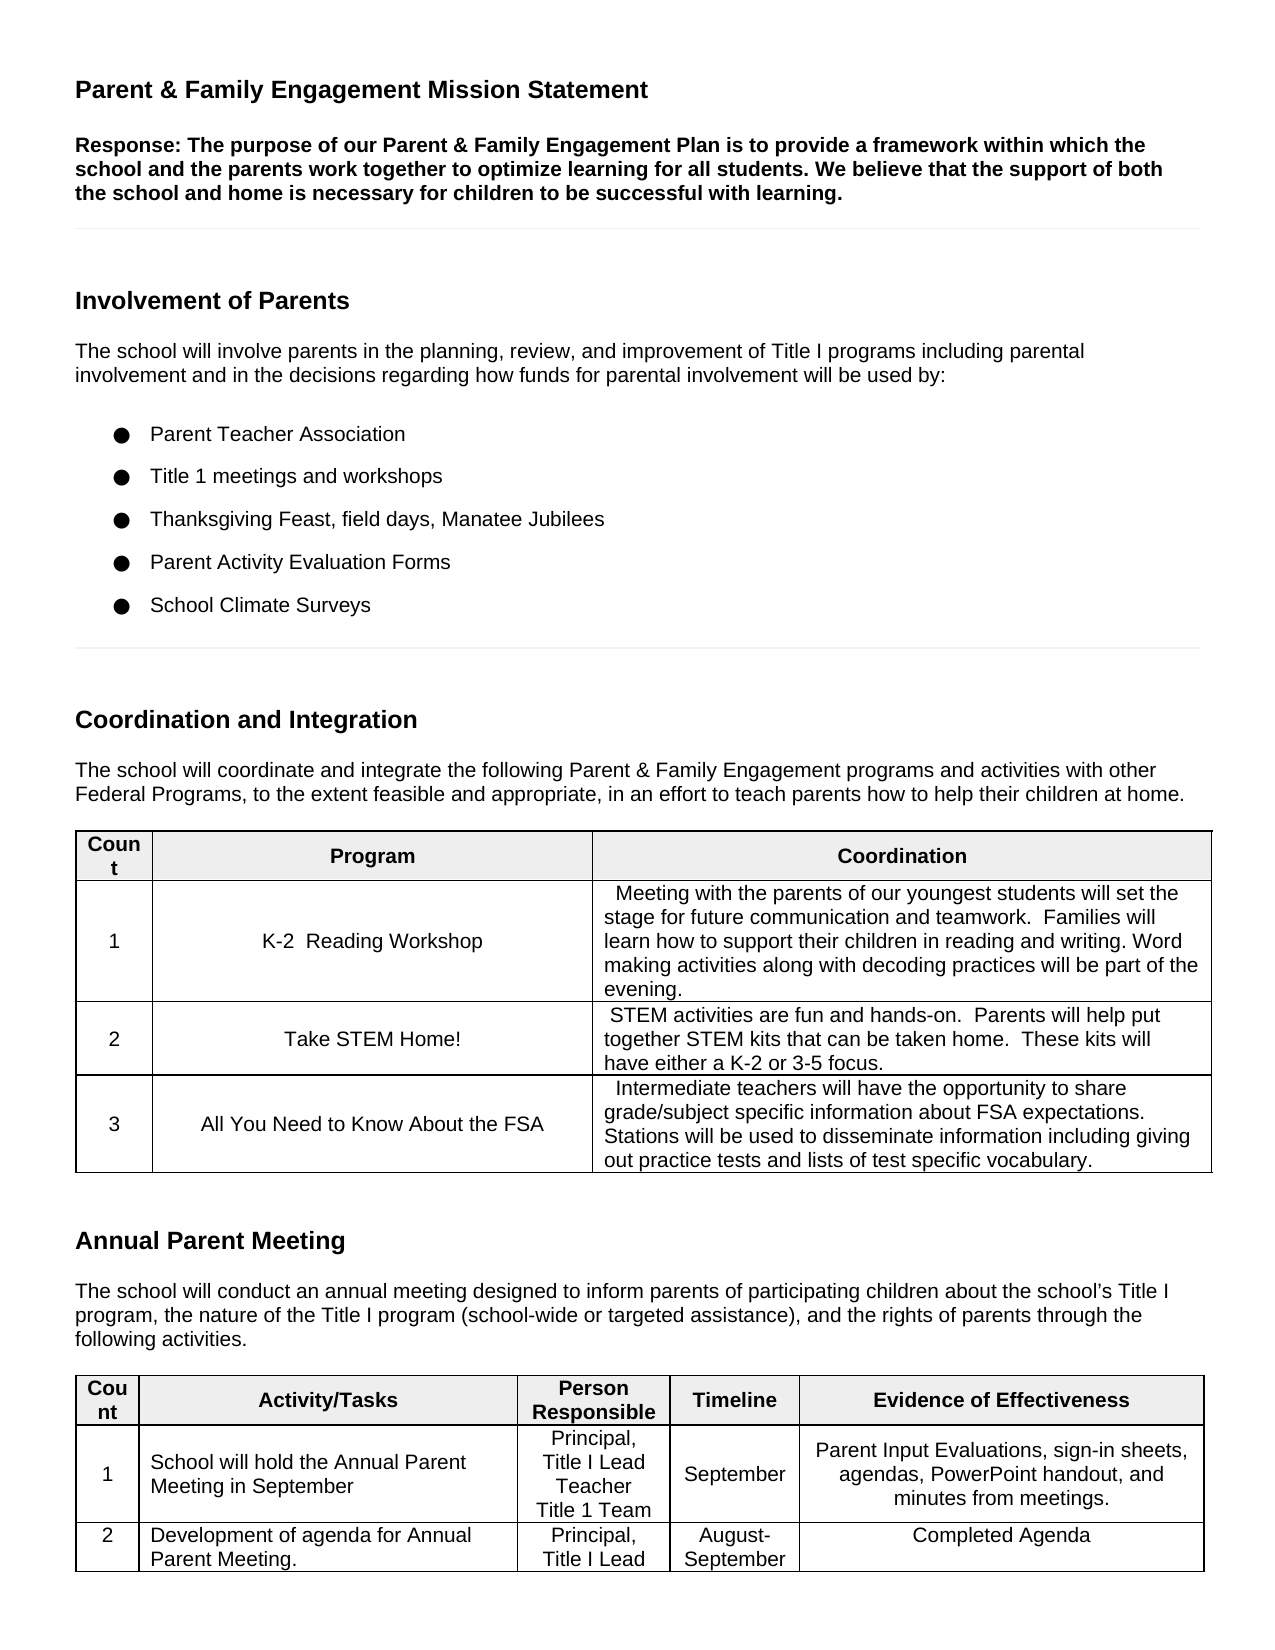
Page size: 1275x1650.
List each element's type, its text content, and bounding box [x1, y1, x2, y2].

table_header Activity/Tasks [140, 1376, 517, 1424]
list Title 1 meetings and workshops [112, 453, 1200, 496]
table_cell 1 [77, 1426, 138, 1521]
table_cell Completed Agenda [800, 1523, 1203, 1571]
table_header Coordination [593, 832, 1211, 879]
text Annual Parent Meeting The school will conduct an annual meeting designed to inform parents of participating children about the school’s Title I program, the nature of the Title I program (school-wide or targeted assistance), and the rights of parents through the following activities. [75, 1226, 1200, 1351]
table_cell School will hold the Annual Parent Meeting in September [140, 1426, 517, 1521]
table_cell 1 [77, 881, 152, 1001]
text Involvement of Parents [75, 286, 1200, 314]
table_cell 2 [77, 1523, 138, 1571]
table_cell 2 [77, 1002, 152, 1074]
table_cell Meeting with the parents of our youngest students will set the stage for future communication and teamwork. Families will learn how to support their children in reading and writing. Word making activities along with decoding practices will be part of the evening. [593, 881, 1211, 1001]
list Parent Activity Evaluation Forms [112, 538, 1200, 581]
table_header Person Responsible [518, 1376, 669, 1424]
table_header Evidence of Effectiveness [800, 1376, 1203, 1424]
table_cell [140, 1523, 517, 1571]
text The school will involve parents in the planning, review, and improvement of Title I programs including parental involvement and in the decisions regarding how funds for parental involvement will be used by: [75, 314, 1200, 386]
table_header Count [77, 1376, 138, 1424]
table_cell STEM activities are fun and hands-on. Parents will help put together STEM kits that can be taken home. These kits will have either a K-2 or 3-5 focus. [593, 1002, 1211, 1074]
table_cell 3 [77, 1076, 152, 1172]
text Parent & Family Engagement Mission Statement [75, 75, 1200, 132]
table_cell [518, 1523, 669, 1571]
table_cell Principal, Title I Lead Teacher Title 1 Team [518, 1426, 669, 1521]
table_cell All You Need to Know About the FSA [153, 1076, 592, 1172]
table_cell September [671, 1426, 799, 1521]
table_header Program [153, 832, 592, 879]
table_header Count [77, 832, 152, 879]
table_cell K-2 Reading Workshop [153, 881, 592, 1001]
table_cell August- September [671, 1523, 799, 1571]
table_cell Take STEM Home! [153, 1002, 592, 1074]
list Thanksgiving Feast, field days, Manatee Jubilees [112, 496, 1200, 538]
text Coordination and Integration The school will coordinate and integrate the following Parent & Family Engagement programs and activities with other Federal Programs, to the extent feasible and appropriate, in an effort to teach parents how to help their children at home. [75, 705, 1200, 806]
table_cell Intermediate teachers will have the opportunity to share grade/subject specific information about FSA expectations. Stations will be used to disseminate information including giving out practice tests and lists of test specific vocabulary. [593, 1076, 1211, 1172]
table_cell Parent Input Evaluations, sign-in sheets, agendas, PowerPoint handout, and minutes from meetings. [800, 1426, 1203, 1521]
list Parent Teacher Association [112, 410, 1200, 453]
list School Climate Surveys [112, 581, 1200, 624]
table_header Timeline [671, 1376, 799, 1424]
text Response: The purpose of our Parent & Family Engagement Plan is to provide a framework within which the school and the parents work together to optimize learning for all students. We believe that the support of both the school and home is necessary for children to be successful with learning. [75, 132, 1200, 204]
